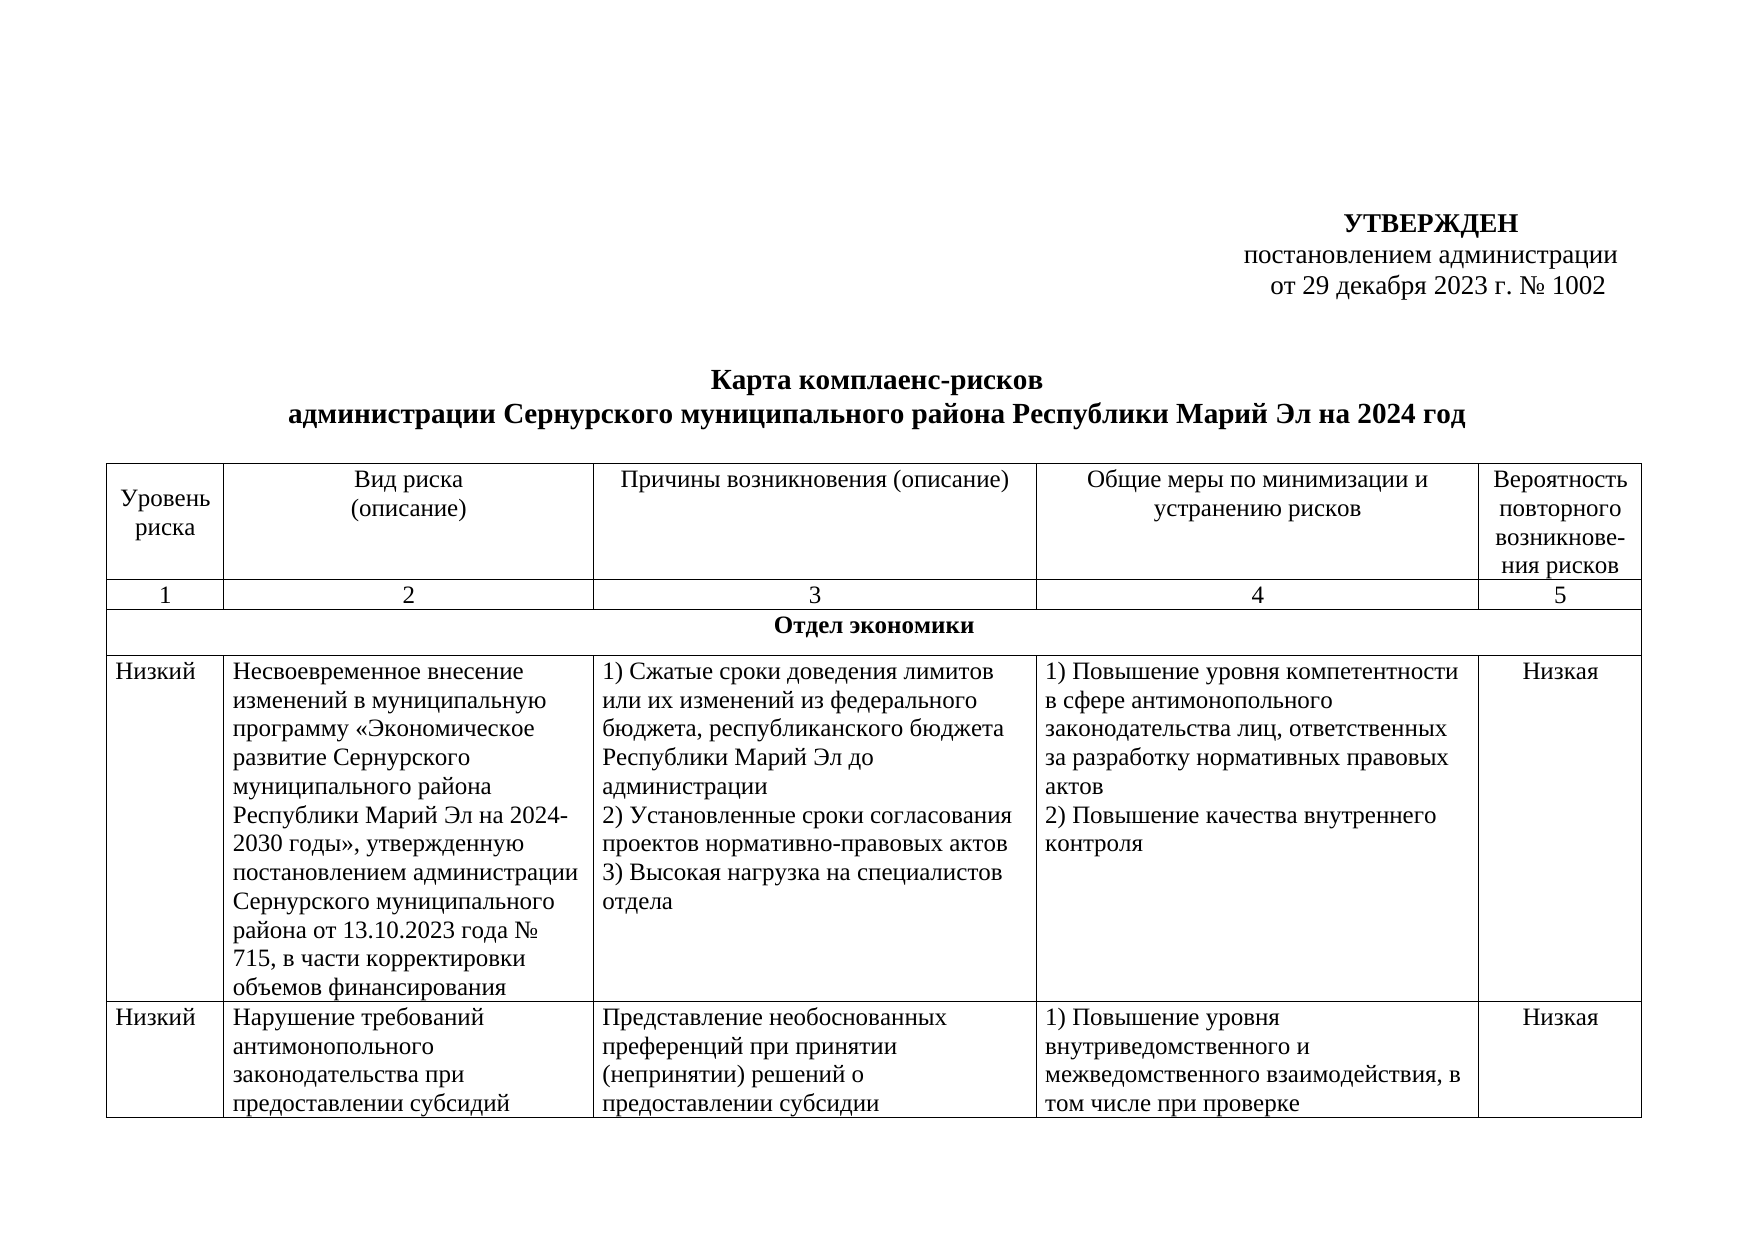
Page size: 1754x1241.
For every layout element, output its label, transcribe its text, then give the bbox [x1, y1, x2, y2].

table_cell 3 [594, 580, 1036, 609]
table_cell Отдел экономики [107, 610, 1641, 655]
text Карта комплаенс-рисков [106, 362, 1648, 396]
text постановлением администрации [1214, 238, 1648, 269]
table_cell Несвоевременное внесение изменений в муниципальную программу «Экономическое развитие Сернурского муниципального района Республики Марий Эл на 2024-2030 годы», утвержденную постановлением администрации Сернурского муниципального района от 13.10.2023 года № 715, в части корректировки объемов финансирования [224, 656, 593, 1001]
table_cell 4 [1037, 580, 1478, 609]
table_cell Низкий [107, 1002, 223, 1117]
table_cell Низкая [1479, 1002, 1641, 1117]
table_cell 2 [224, 580, 593, 609]
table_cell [224, 1002, 593, 1117]
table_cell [594, 1002, 1036, 1117]
text от 29 декабря 2023 г. № 1002 [1228, 269, 1648, 300]
text УТВЕРЖДЕН [1214, 207, 1648, 238]
table_header Вид риска (описание) [224, 464, 593, 579]
table_header Уровень риска [107, 464, 223, 579]
table_cell 1) Повышение уровня компетентности в сфере антимонопольного законодательства лиц, ответственных за разработку нормативных правовых актов 2) Повышение качества внутреннего контроля [1037, 656, 1478, 1001]
table_cell 1) Сжатые сроки доведения лимитов или их изменений из федерального бюджета, республиканского бюджета Республики Марий Эл до администрации 2) Установленные сроки согласования проектов нормативно-правовых актов 3) Высокая нагрузка на специалистов отдела [594, 656, 1036, 1001]
table_cell 1 [107, 580, 223, 609]
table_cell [1037, 1002, 1478, 1117]
table_cell Низкий [107, 656, 223, 1001]
text администрации Сернурского муниципального района Республики Марий Эл на 2024 год [106, 396, 1648, 429]
table_header Общие меры по минимизации и устранению рисков [1037, 464, 1478, 579]
table_cell Низкая [1479, 656, 1641, 1001]
table_cell 5 [1479, 580, 1641, 609]
table_header Причины возникновения (описание) [594, 464, 1036, 579]
table_header Вероятность повторного возникнове-ния рисков [1479, 464, 1641, 579]
